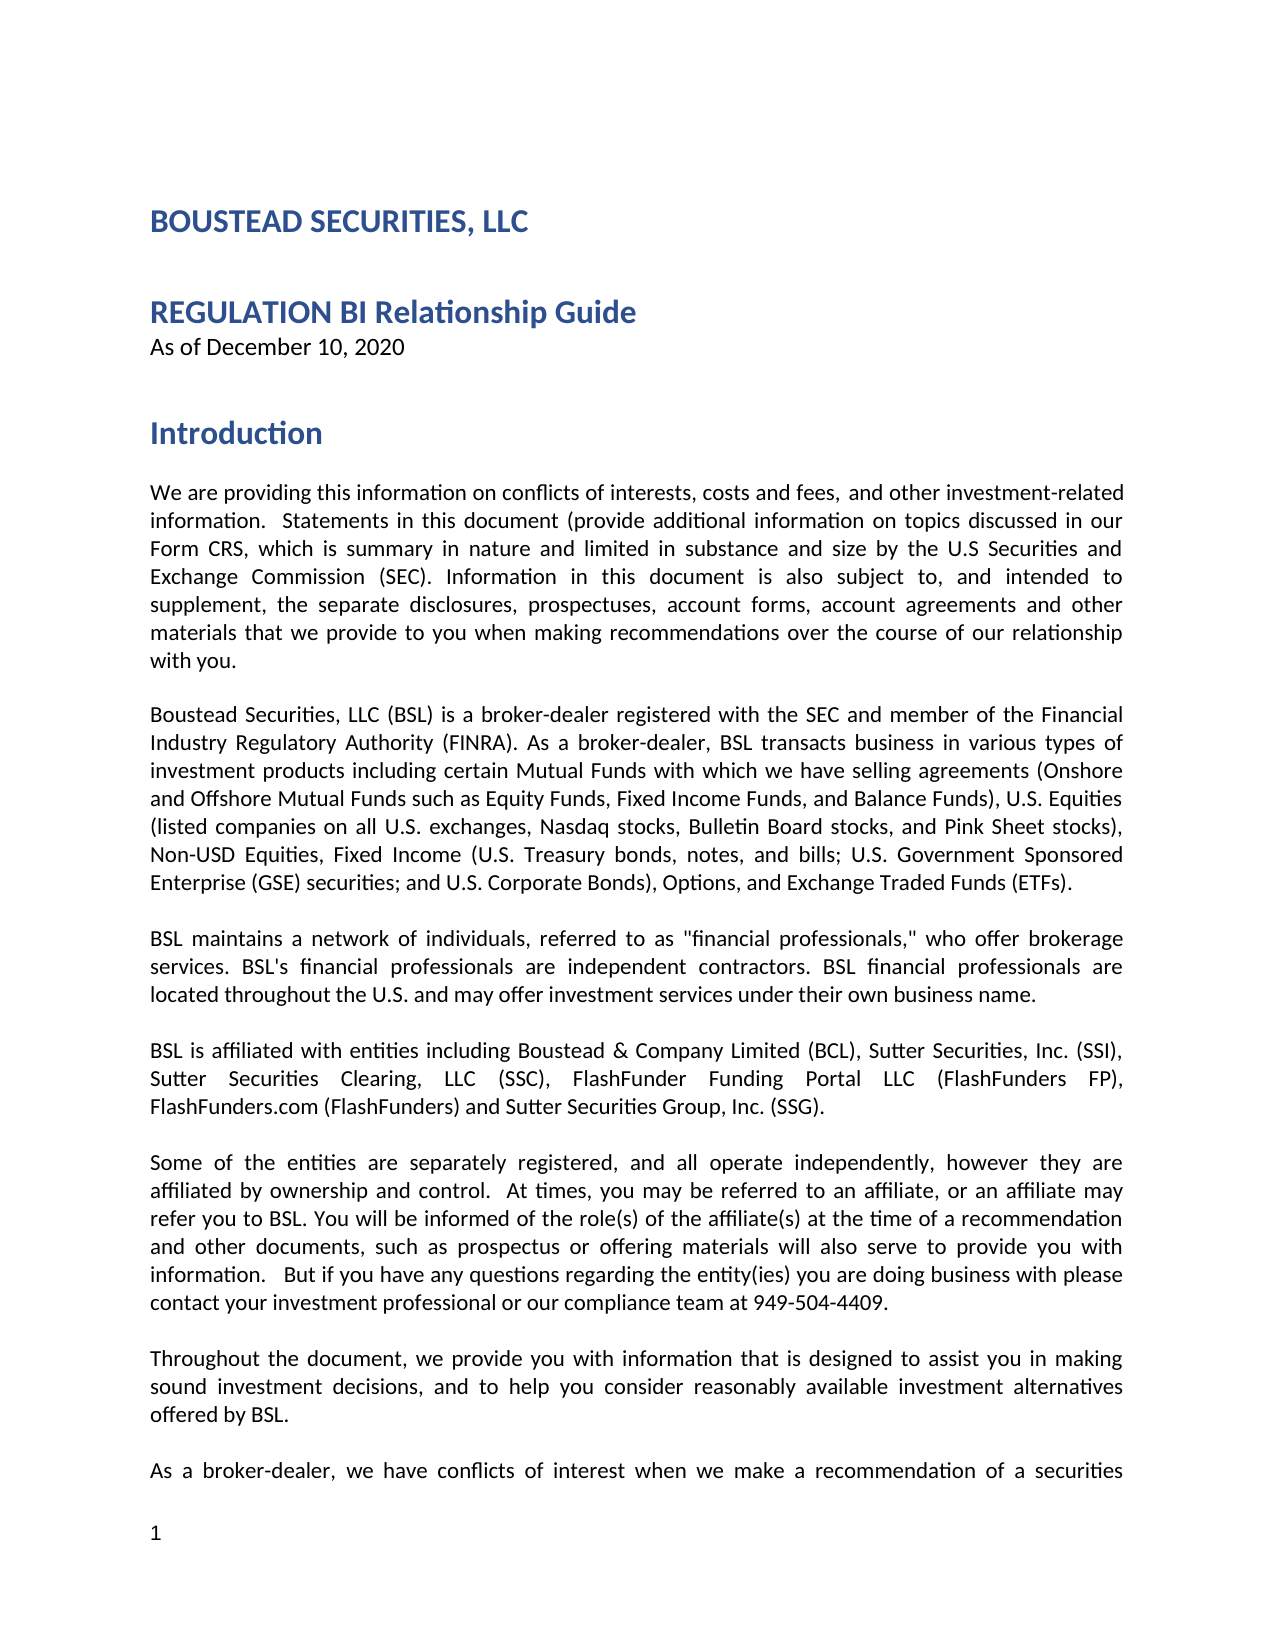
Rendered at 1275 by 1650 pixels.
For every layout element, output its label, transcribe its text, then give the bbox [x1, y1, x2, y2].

subtitle REGULATION BI Relationship Guide [150, 291, 1125, 331]
text As of December 10, 2020 [150, 331, 1125, 362]
text Throughout the document, we provide you with information that is designed to assist you in making sound investment decisions, and to help you consider reasonably available investment alternatives offered by BSL. [150, 1344, 1125, 1428]
text BSL is affiliated with entities including Boustead & Company Limited (BCL), Sutter Securities, Inc. (SSI), Sutter Securities Clearing, LLC (SSC), FlashFunder Funding Portal LLC (FlashFunders FP), FlashFunders.com (FlashFunders) and Sutter Securities Group, Inc. (SSG). [150, 1036, 1125, 1120]
text Boustead Securities, LLC (BSL) is a broker-dealer registered with the SEC and member of the Financial Industry Regulatory Authority (FINRA). As a broker-dealer, BSL transacts business in various types of investment products including certain Mutual Funds with which we have selling agreements (Onshore and Offshore Mutual Funds such as Equity Funds, Fixed Income Funds, and Balance Funds), U.S. Equities (listed companies on all U.S. exchanges, Nasdaq stocks, Bulletin Board stocks, and Pink Sheet stocks), Non-USD Equities, Fixed Income (U.S. Treasury bonds, notes, and bills; U.S. Government Sponsored Enterprise (GSE) securities; and U.S. Corporate Bonds), Options, and Exchange Traded Funds (ETFs). [150, 700, 1125, 896]
subtitle Introduction [150, 412, 1125, 453]
text Some of the entities are separately registered, and all operate independently, however they are affiliated by ownership and control. At times, you may be referred to an affiliate, or an affiliate may refer you to BSL. You will be informed of the role(s) of the affiliate(s) at the time of a recommendation and other documents, such as prospectus or offering materials will also serve to provide you with information. But if you have any questions regarding the entity(ies) you are doing business with please contact your investment professional or our compliance team at 949-504-4409. [150, 1148, 1125, 1316]
text BSL maintains a network of individuals, referred to as "financial professionals," who offer brokerage services. BSL's financial professionals are independent contractors. BSL financial professionals are located throughout the U.S. and may offer investment services under their own business name. [150, 924, 1125, 1008]
text We are providing this information on conflicts of interests, costs and fees, and other investment-related information. Statements in this document (provide additional information on topics discussed in our Form CRS, which is summary in nature and limited in substance and size by the U.S Securities and Exchange Commission (SEC). Information in this document is also subject to, and intended to supplement, the separate disclosures, prospectuses, account forms, account agreements and other materials that we provide to you when making recommendations over the course of our relationship with you. [150, 478, 1125, 674]
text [150, 1456, 1125, 1484]
subtitle BOUSTEAD SECURITIES, LLC [150, 200, 1125, 241]
